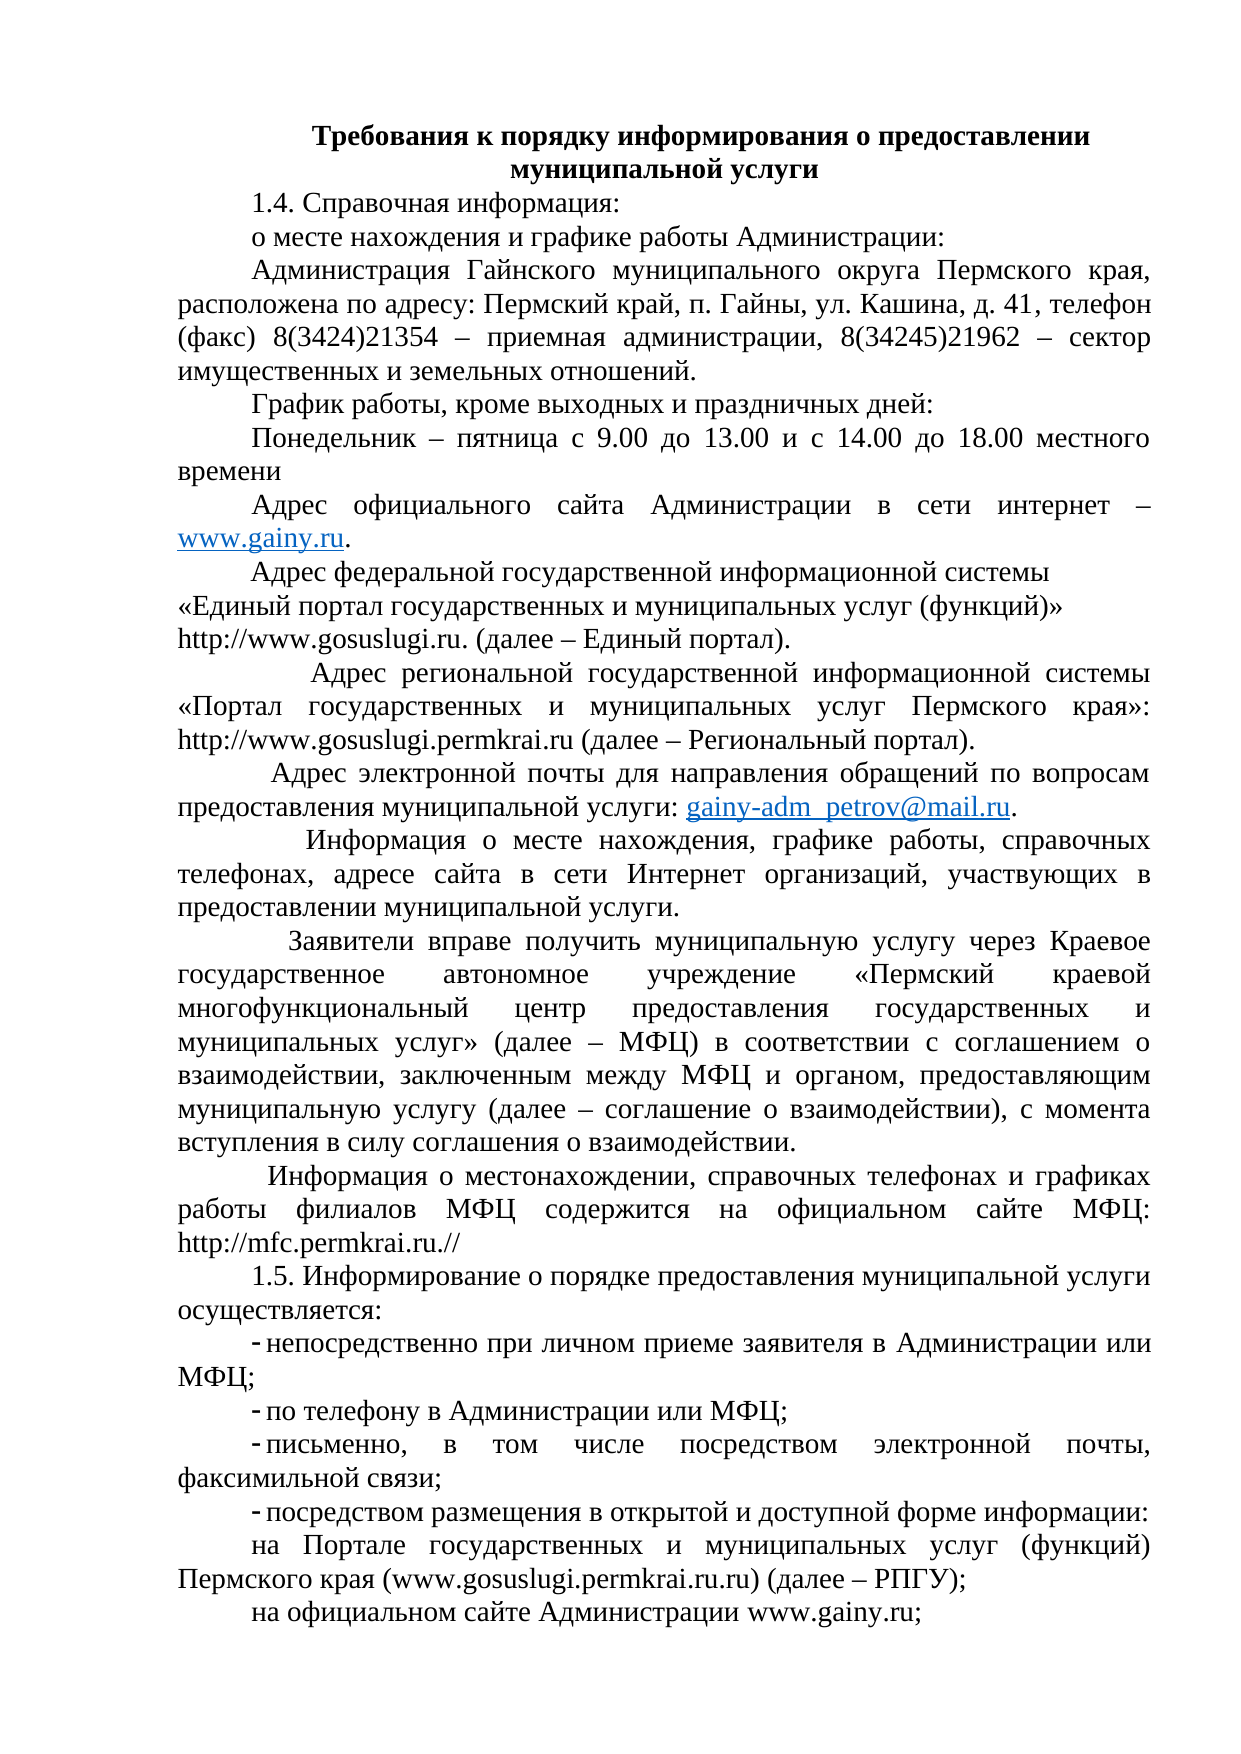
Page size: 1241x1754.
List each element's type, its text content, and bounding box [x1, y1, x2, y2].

text 1.5. Информирование о порядке предоставления муниципальной услуги осуществляется: [177, 1258, 1152, 1326]
text Адрес федеральной государственной информационной системы «Единый портал государственных и муниципальных услуг (функций)» http://www.gosuslugi.ru. (далее – Единый портал). [177, 554, 1152, 655]
text График работы, кроме выходных и праздничных дней: [177, 386, 1152, 420]
list непосредственно при личном приеме заявителя в Администрации или МФЦ; [177, 1326, 1152, 1393]
text Администрация Гайнского муниципального округа Пермского края, расположена по адресу: Пермский край, п. Гайны, ул. Кашина, д. 41, телефон (факс) 8(3424)21354 – приемная администрации, 8(34245)21962 – сектор имущественных и земельных отношений. [177, 252, 1152, 386]
text на официальном сайте Администрации www.gainy.ru; [177, 1594, 1152, 1628]
text Заявители вправе получить муниципальную услугу через Краевое государственное автономное учреждение «Пермский краевой многофункциональный центр предоставления государственных и муниципальных услуг» (далее – МФЦ) в соответствии с соглашением о взаимодействии, заключенным между МФЦ и органом, предоставляющим муниципальную услугу (далее – соглашение о взаимодействии), с момента вступления в силу соглашения о взаимодействии. [177, 923, 1152, 1158]
text 1.4. Справочная информация: [177, 185, 1152, 219]
text Информация о местонахождении, справочных телефонах и графиках работы филиалов МФЦ содержится на официальном сайте МФЦ: http://mfc.permkrai.ru.// [177, 1158, 1152, 1258]
text Понедельник – пятница с 9.00 до 13.00 и с 14.00 до 18.00 местного времени [177, 420, 1152, 487]
list по телефону в Администрации или МФЦ; [177, 1393, 1152, 1426]
text Адрес региональной государственной информационной системы «Портал государственных и муниципальных услуг Пермского края»: http://www.gosuslugi.permkrai.ru (далее – Региональный портал). [177, 655, 1152, 755]
text Информация о месте нахождения, графике работы, справочных телефонах, адресе сайта в сети Интернет организаций, участвующих в предоставлении муниципальной услуги. [177, 822, 1152, 923]
text Требования к порядку информирования о предоставлении муниципальной услуги [177, 118, 1152, 185]
text Адрес официального сайта Администрации в сети интернет – www.gainy.ru. [177, 487, 1152, 554]
list посредством размещения в открытой и доступной форме информации: [177, 1494, 1152, 1527]
text Адрес электронной почты для направления обращений по вопросам предоставления муниципальной услуги: gainy-adm_petrov@mail.ru. [177, 755, 1152, 822]
text на Портале государственных и муниципальных услуг (функций) Пермского края (www.gosuslugi.permkrai.ru.ru) (далее – РПГУ); [177, 1527, 1152, 1594]
list письменно, в том числе посредством электронной почты, факсимильной связи; [177, 1426, 1152, 1494]
text о месте нахождения и графике работы Администрации: [177, 219, 1152, 252]
